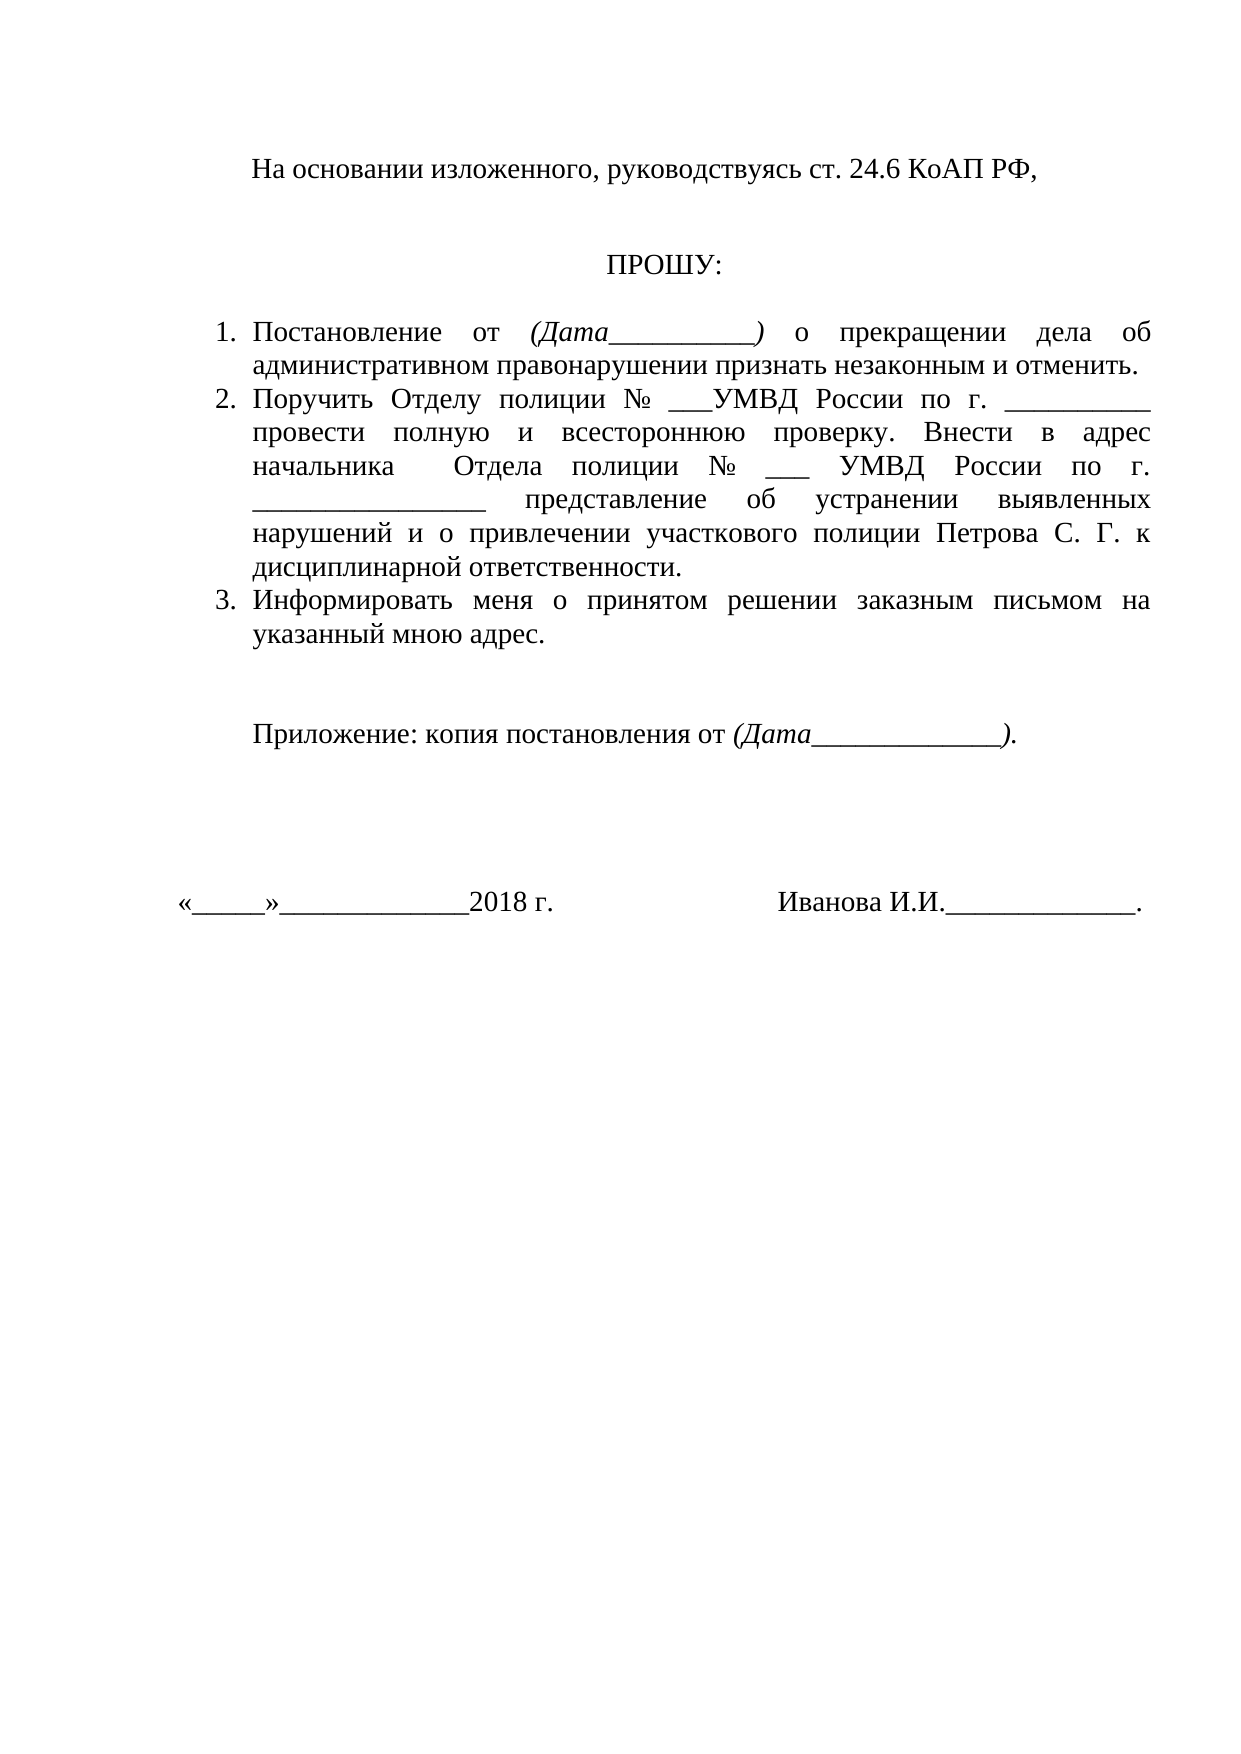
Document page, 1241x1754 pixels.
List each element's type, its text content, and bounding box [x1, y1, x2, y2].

text Приложение: копия постановления от (Дата_____________). [252, 716, 1152, 750]
text На основании изложенного, руководствуясь ст. 24.6 КоАП РФ, [177, 152, 1152, 185]
text «_____»_____________2018 г. Иванова И.И._____________. [177, 884, 1152, 918]
list Информировать меня о принятом решении заказным письмом на указанный мною адрес. [215, 582, 1152, 649]
text ПРОШУ: [177, 247, 1152, 280]
list Поручить Отделу полиции № ___УМВД России по г. __________ провести полную и всестороннюю проверку. Внести в адрес начальника Отдела полиции № ___ УМВД России по г. ________________ представление об устранении выявленных нарушений и о привлечении участкового полиции Петрова С. Г. к дисциплинарной ответственности. [215, 381, 1152, 582]
list Постановление от (Дата__________) о прекращении дела об административном правонарушении признать незаконным и отменить. [215, 314, 1152, 381]
